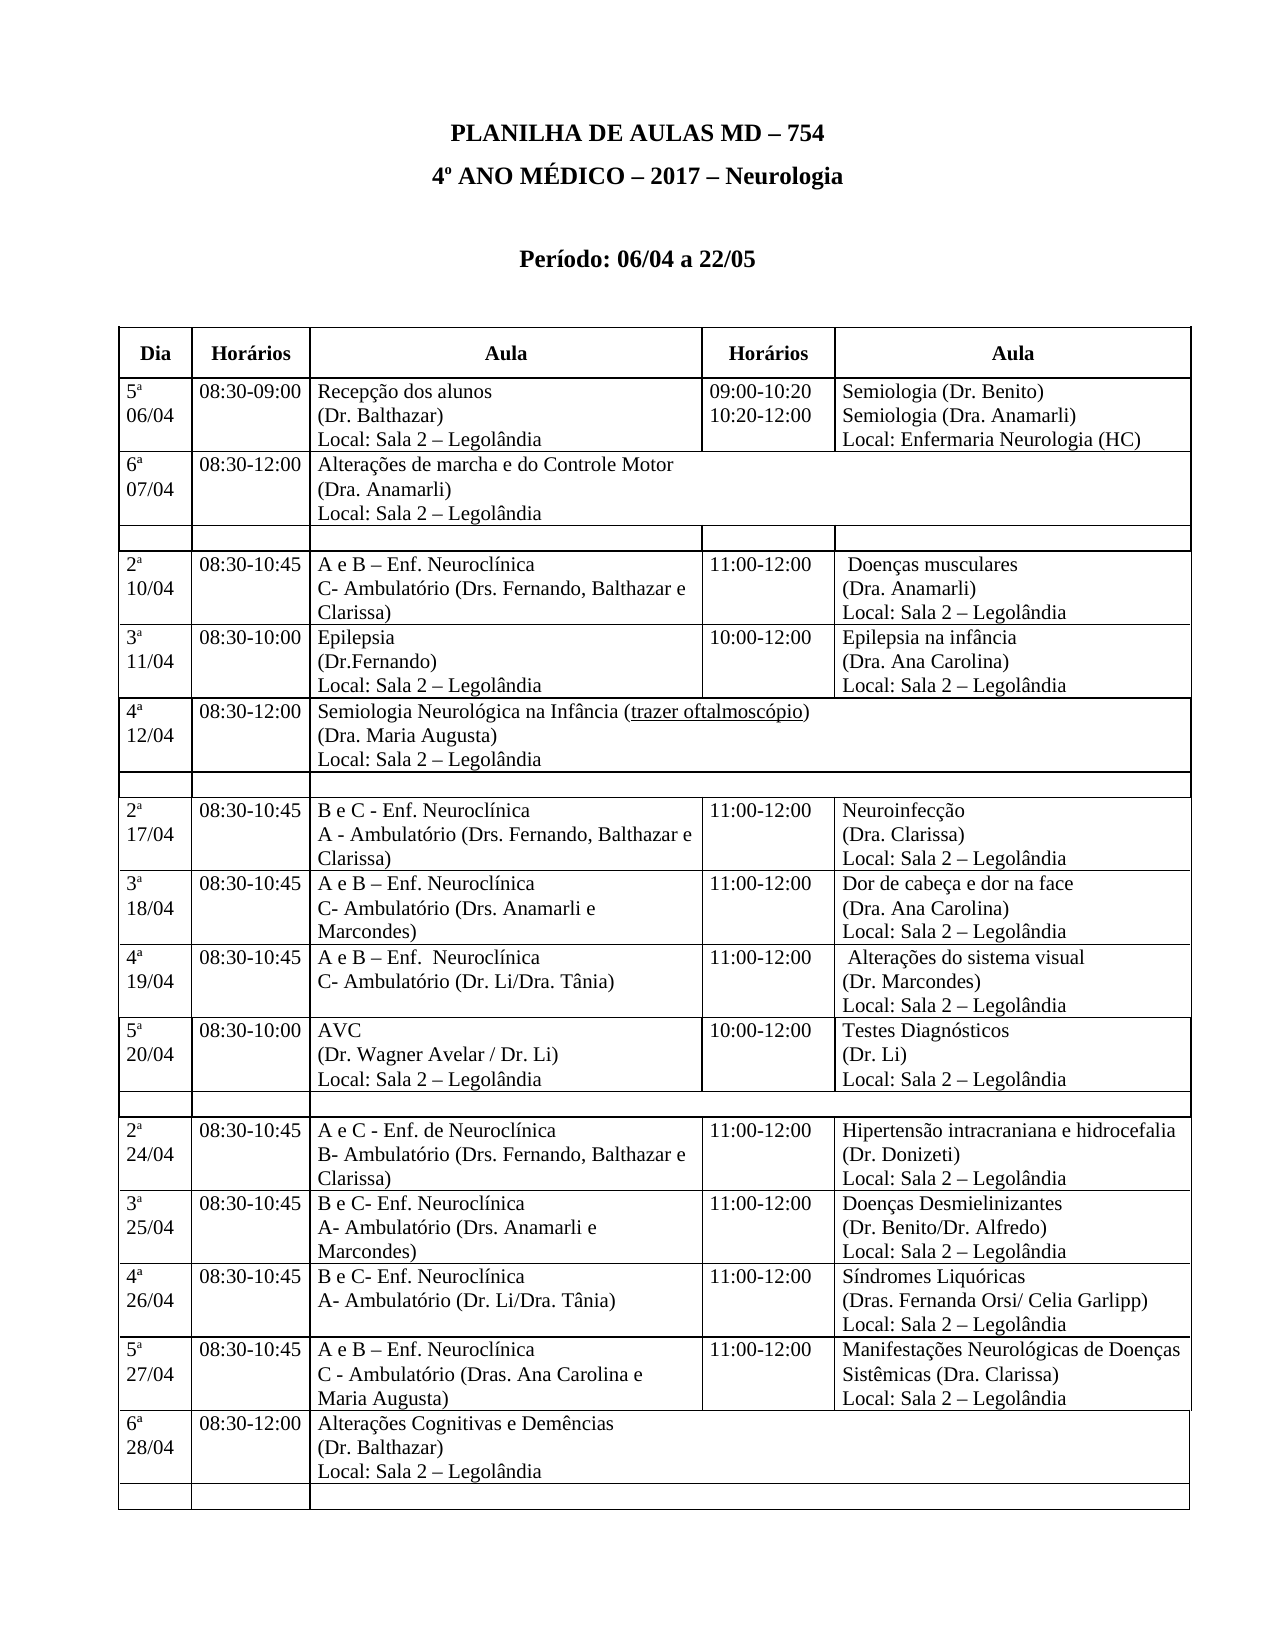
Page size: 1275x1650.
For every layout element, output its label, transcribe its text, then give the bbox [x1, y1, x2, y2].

title PLANILHA DE AULAS MD – 754 [118, 118, 1157, 147]
table_cell AVC (Dr. Wagner Avelar / Dr. Li) Local: Sala 2 – Legolândia [311, 1018, 701, 1091]
table_cell 5a 06/04 [120, 379, 191, 451]
table_cell 08:30-12:00 [193, 452, 309, 524]
table_cell Alterações de marcha e do Controle Motor (Dra. Anamarli) Local: Sala 2 – Legolândia [311, 452, 1190, 524]
table_cell Manifestações Neurológicas de Doenças Sistêmicas (Dra. Clarissa) Local: Sala 2 – Legolândia [835, 1336, 1191, 1409]
table_cell 08:30-09:00 [193, 379, 309, 451]
table_cell 6ª 28/04 [119, 1411, 191, 1483]
table_cell [311, 1092, 1190, 1116]
table_cell 11:00-12:00 [703, 945, 834, 1017]
table_header Horários [703, 328, 834, 377]
table_cell Doenças musculares (Dra. Anamarli) Local: Sala 2 – Legolândia [835, 552, 1191, 624]
table_cell 6ª 07/04 [120, 452, 191, 524]
table_cell 2a 17/04 [119, 798, 191, 870]
text Período: 06/04 a 22/05 [118, 244, 1157, 273]
table_cell 08:30-10:45 [192, 1118, 309, 1190]
table_cell 11:00-12:00 [703, 1264, 834, 1336]
table_cell Hipertensão intracraniana e hidrocefalia (Dr. Donizeti) Local: Sala 2 – Legolândia [835, 1118, 1191, 1190]
table_cell 2a 10/04 [119, 552, 191, 624]
table_cell 08:30-10:45 [192, 871, 309, 943]
table_cell Testes Diagnósticos (Dr. Li) Local: Sala 2 – Legolândia [836, 1018, 1190, 1091]
table_cell 10:00-12:00 [703, 625, 834, 697]
table_cell 2a 24/04 [119, 1118, 191, 1190]
table_cell 08:30-10:45 [192, 552, 309, 624]
table_cell 09:00-10:20 10:20-12:00 [703, 379, 834, 451]
table_cell B e C - Enf. Neuroclínica A - Ambulatório (Drs. Fernando, Balthazar e Clarissa) [311, 798, 702, 870]
table_cell 08:30-10:00 [193, 1018, 309, 1091]
table_header Aula [311, 328, 701, 377]
table_cell 4ª 12/04 [120, 699, 191, 771]
table_cell Epilepsia na infância (Dra. Ana Carolina) Local: Sala 2 – Legolândia [835, 624, 1191, 697]
table_header Horários [193, 328, 309, 377]
table_cell 4ª 19/04 [119, 945, 191, 1017]
table_cell 3a 18/04 [119, 871, 191, 943]
table_cell 08:30-10:45 [192, 1191, 309, 1263]
table_cell [703, 526, 834, 550]
table_cell 4ª 26/04 [119, 1264, 191, 1336]
table_cell A e B – Enf. Neuroclínica C - Ambulatório (Dras. Ana Carolina e Maria Augusta) [311, 1338, 702, 1409]
table_cell 5a 20/04 [120, 1018, 191, 1091]
table_header Dia [120, 328, 191, 377]
table_cell [120, 773, 191, 797]
table_cell 11:00-12:00 [703, 871, 834, 943]
table_cell Doenças Desmielinizantes (Dr. Benito/Dr. Alfredo) Local: Sala 2 – Legolândia [835, 1190, 1191, 1263]
table_cell 11:00-12:00 [703, 1191, 834, 1263]
table_cell 3a 25/04 [119, 1191, 191, 1263]
table_cell [120, 1092, 191, 1116]
table_cell 5a 27/04 [119, 1337, 191, 1409]
table_cell [119, 1484, 191, 1509]
table_cell [193, 773, 309, 797]
table_cell Alterações do sistema visual (Dr. Marcondes) Local: Sala 2 – Legolândia [835, 944, 1191, 1017]
table_cell Alterações Cognitivas e Demências (Dr. Balthazar) Local: Sala 2 – Legolândia [311, 1411, 1189, 1483]
table_cell Recepção dos alunos (Dr. Balthazar) Local: Sala 2 – Legolândia [311, 379, 701, 451]
table_cell 08:30-12:00 [192, 1411, 309, 1483]
table_header Aula [836, 328, 1190, 377]
table_cell 11:00-12:00 [703, 798, 834, 870]
table_cell 08:30-12:00 [193, 699, 309, 771]
table_cell Dor de cabeça e dor na face (Dra. Ana Carolina) Local: Sala 2 – Legolândia [835, 870, 1191, 943]
table_cell [311, 773, 1190, 797]
table_cell 08:30-10:45 [192, 945, 309, 1017]
table_cell 08:30-10:45 [192, 1264, 309, 1336]
table_cell Neuroinfecção (Dra. Clarissa) Local: Sala 2 – Legolândia [835, 798, 1191, 870]
table_cell B e C- Enf. Neuroclínica A- Ambulatório (Drs. Anamarli e Marcondes) [311, 1191, 702, 1263]
table_cell B e C- Enf. Neuroclínica A- Ambulatório (Dr. Li/Dra. Tânia) [311, 1264, 702, 1336]
text 4o ANO MÉDICO – 2017 – Neurologia [118, 161, 1157, 190]
table_cell [836, 526, 1190, 550]
table_cell 3a 11/04 [119, 625, 191, 697]
table_cell 11:00-12:00 [703, 1338, 834, 1409]
table_cell 08:30-10:45 [192, 1338, 309, 1409]
table_cell [193, 1092, 309, 1116]
table_cell [193, 526, 309, 550]
table_cell Síndromes Liquóricas (Dras. Fernanda Orsi/ Celia Garlipp) Local: Sala 2 – Legolândia [835, 1263, 1191, 1336]
table_cell 10:00-12:00 [703, 1018, 834, 1091]
table_cell [120, 526, 191, 550]
table_cell 11:00-12:00 [703, 1118, 834, 1190]
table_cell A e C - Enf. de Neuroclínica B- Ambulatório (Drs. Fernando, Balthazar e Clarissa) [311, 1118, 702, 1190]
table_cell A e B – Enf. Neuroclínica C- Ambulatório (Dr. Li/Dra. Tânia) [311, 945, 702, 1017]
table_cell Semiologia (Dr. Benito) Semiologia (Dra. Anamarli) Local: Enfermaria Neurologia (HC) [836, 379, 1190, 451]
table_cell Epilepsia (Dr.Fernando) Local: Sala 2 – Legolândia [311, 625, 702, 697]
table_cell [192, 1484, 309, 1509]
table_cell Semiologia Neurológica na Infância (trazer oftalmoscópio) (Dra. Maria Augusta) Local: Sala 2 – Legolândia [311, 699, 1190, 771]
table_cell A e B – Enf. Neuroclínica C- Ambulatório (Drs. Fernando, Balthazar e Clarissa) [311, 552, 702, 624]
table_cell 08:30-10:00 [192, 625, 309, 697]
table_cell A e B – Enf. Neuroclínica C- Ambulatório (Drs. Anamarli e Marcondes) [311, 871, 702, 943]
table_cell [311, 526, 701, 550]
table_cell 08:30-10:45 [192, 798, 309, 870]
table_cell 11:00-12:00 [703, 552, 834, 624]
table_cell [311, 1484, 1189, 1509]
